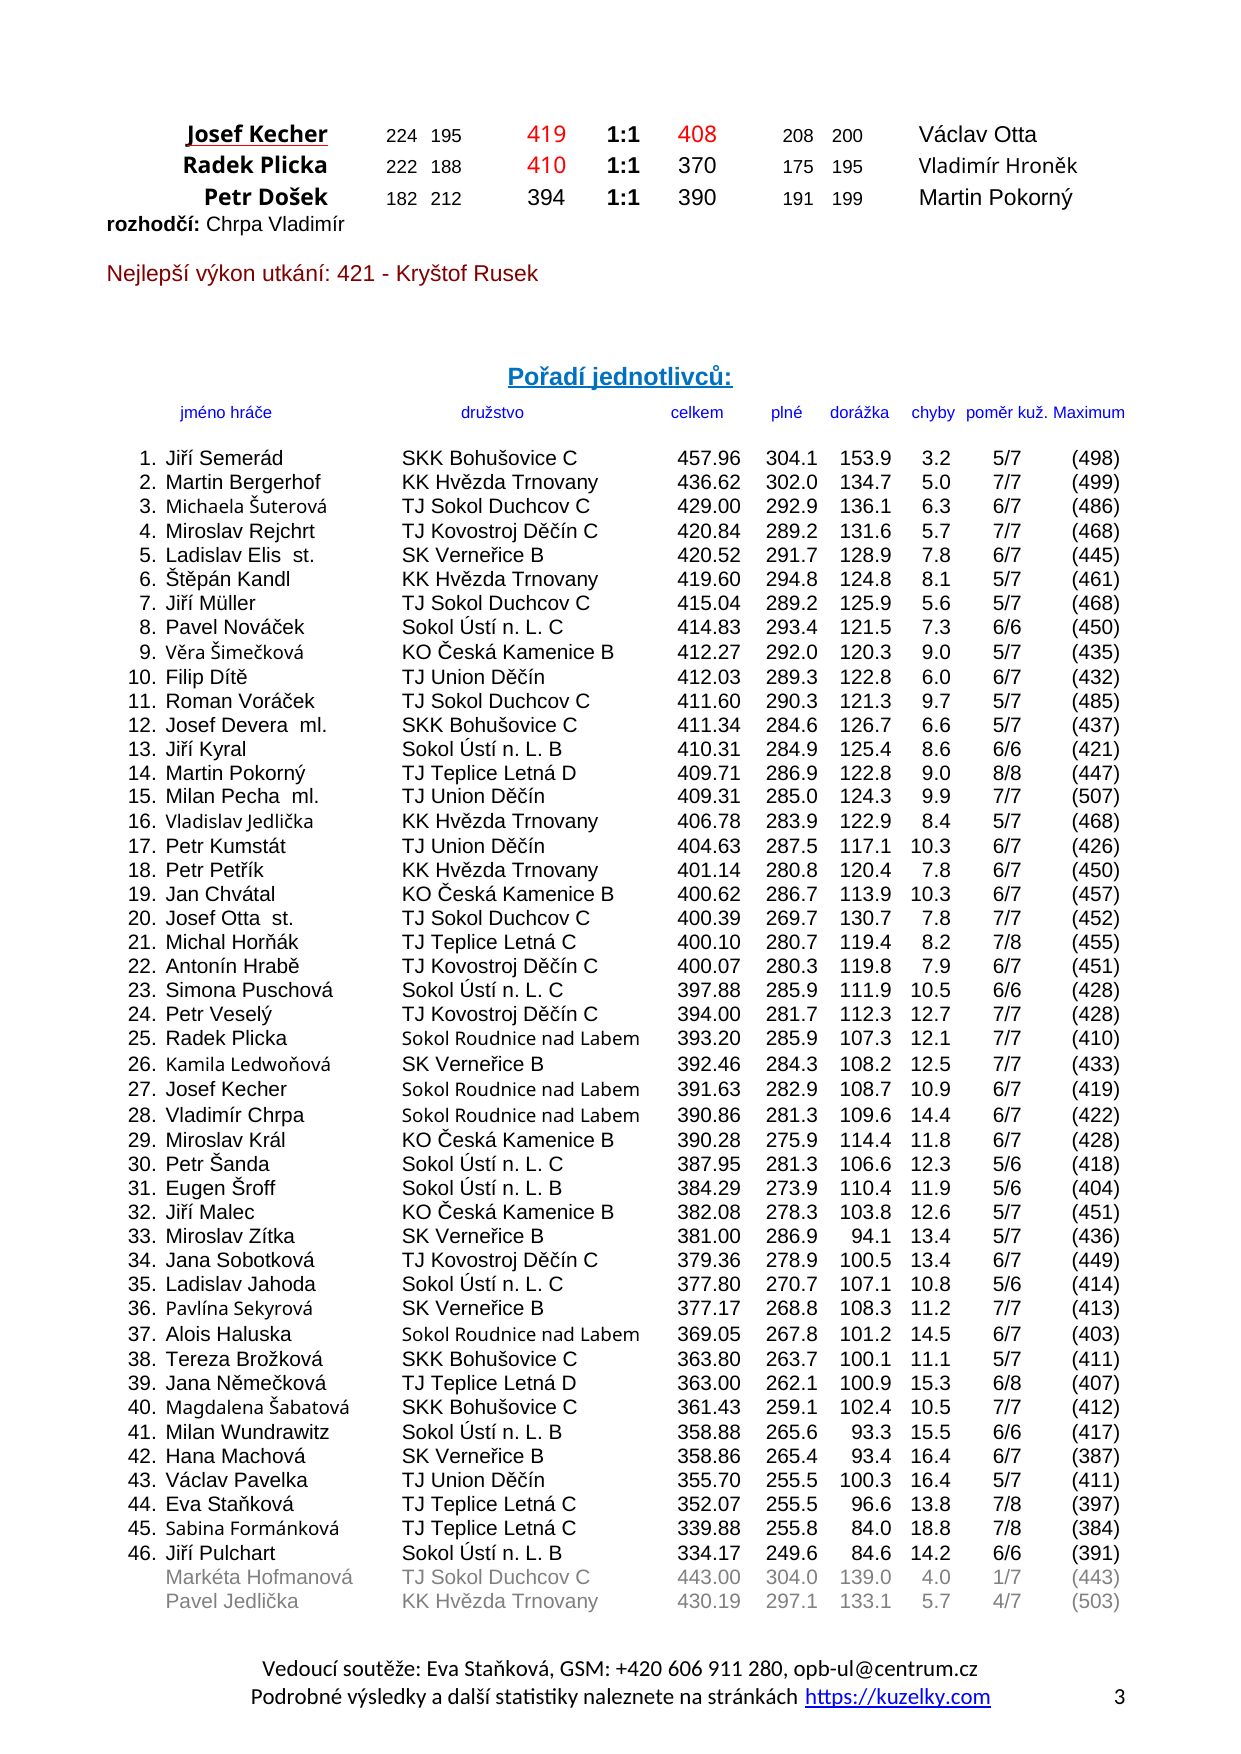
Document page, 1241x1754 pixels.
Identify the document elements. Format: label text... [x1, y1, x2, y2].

text 9. Věra Šimečková KO Česká Kamenice B 412.27 292.0 120.3 9.0 5/7 (435) [106, 639, 1134, 664]
text 2. Martin Bergerhof KK Hvězda Trnovany 436.62 302.0 134.7 5.0 7/7 (499) [106, 470, 1134, 494]
text Pavel Jedlička KK Hvězda Trnovany 430.19 297.1 133.1 5.7 4/7 (503) [106, 1589, 1134, 1613]
text 4. Miroslav Rejchrt TJ Kovostroj Děčín C 420.84 289.2 131.6 5.7 7/7 (468) [106, 519, 1134, 543]
text 33. Miroslav Zítka SK Verneřice B 381.00 286.9 94.1 13.4 5/7 (436) [106, 1223, 1134, 1247]
text 18. Petr Petřík KK Hvězda Trnovany 401.14 280.8 120.4 7.8 6/7 (450) [106, 858, 1134, 882]
text Josef Kecher 224 195 419 1:1 408 208 200 Václav Otta [106, 118, 1134, 149]
text 37. Alois Haluska Sokol Roudnice nad Labem 369.05 267.8 101.2 14.5 6/7 (403) [106, 1321, 1134, 1346]
text jméno hráče družstvo celkem plné dorážka chyby poměr kuž. Maximum [106, 403, 1134, 422]
text 42. Hana Machová SK Verneřice B 358.86 265.4 93.4 16.4 6/7 (387) [106, 1444, 1134, 1468]
text 26. Kamila Ledwoňová SK Verneřice B 392.46 284.3 108.2 12.5 7/7 (433) [106, 1051, 1134, 1077]
text 5. Ladislav Elis st. SK Verneřice B 420.52 291.7 128.9 7.8 6/7 (445) [106, 543, 1134, 567]
text 27. Josef Kecher Sokol Roudnice nad Labem 391.63 282.9 108.7 10.9 6/7 (419) [106, 1077, 1134, 1102]
text 36. Pavlína Sekyrová SK Verneřice B 377.17 268.8 108.3 11.2 7/7 (413) [106, 1295, 1134, 1321]
text Markéta Hofmanová TJ Sokol Duchcov C 443.00 304.0 139.0 4.0 1/7 (443) [106, 1565, 1134, 1589]
text 43. Václav Pavelka TJ Union Děčín 355.70 255.5 100.3 16.4 5/7 (411) [106, 1468, 1134, 1492]
text 20. Josef Otta st. TJ Sokol Duchcov C 400.39 269.7 130.7 7.8 7/7 (452) [106, 906, 1134, 930]
text 22. Antonín Hrabě TJ Kovostroj Děčín C 400.07 280.3 119.8 7.9 6/7 (451) [106, 954, 1134, 978]
text 21. Michal Horňák TJ Teplice Letná C 400.10 280.7 119.4 8.2 7/8 (455) [106, 930, 1134, 954]
text 45. Sabina Formánková TJ Teplice Letná C 339.88 255.8 84.0 18.8 7/8 (384) [106, 1516, 1134, 1541]
text 29. Miroslav Král KO Česká Kamenice B 390.28 275.9 114.4 11.8 6/7 (428) [106, 1128, 1134, 1152]
text 12. Josef Devera ml. SKK Bohušovice C 411.34 284.6 126.7 6.6 5/7 (437) [106, 712, 1134, 736]
text 44. Eva Staňková TJ Teplice Letná C 352.07 255.5 96.6 13.8 7/8 (397) [106, 1492, 1134, 1516]
text 23. Simona Puschová Sokol Ústí n. L. C 397.88 285.9 111.9 10.5 6/6 (428) [106, 978, 1134, 1002]
text 34. Jana Sobotková TJ Kovostroj Děčín C 379.36 278.9 100.5 13.4 6/7 (449) [106, 1247, 1134, 1271]
text 32. Jiří Malec KO Česká Kamenice B 382.08 278.3 103.8 12.6 5/7 (451) [106, 1199, 1134, 1223]
text Pořadí jednotlivců: [94, 361, 1145, 390]
text 10. Filip Dítě TJ Union Děčín 412.03 289.3 122.8 6.0 6/7 (432) [106, 664, 1134, 688]
text 25. Radek Plicka Sokol Roudnice nad Labem 393.20 285.9 107.3 12.1 7/7 (410) [106, 1026, 1134, 1051]
text Radek Plicka 222 188 410 1:1 370 175 195 Vladimír Hroněk [106, 149, 1134, 181]
text 13. Jiří Kyral Sokol Ústí n. L. B 410.31 284.9 125.4 8.6 6/6 (421) [106, 736, 1134, 760]
text Petr Došek 182 212 394 1:1 390 191 199 Martin Pokorný [106, 181, 1134, 212]
text Nejlepší výkon utkání: 421 - Kryštof Rusek [106, 260, 1134, 286]
text 24. Petr Veselý TJ Kovostroj Děčín C 394.00 281.7 112.3 12.7 7/7 (428) [106, 1002, 1134, 1026]
text 14. Martin Pokorný TJ Teplice Letná D 409.71 286.9 122.8 9.0 8/8 (447) [106, 760, 1134, 784]
text 16. Vladislav Jedlička KK Hvězda Trnovany 406.78 283.9 122.9 8.4 5/7 (468) [106, 808, 1134, 834]
text 6. Štěpán Kandl KK Hvězda Trnovany 419.60 294.8 124.8 8.1 5/7 (461) [106, 567, 1134, 591]
text 19. Jan Chvátal KO Česká Kamenice B 400.62 286.7 113.9 10.3 6/7 (457) [106, 882, 1134, 906]
text rozhodčí: Chrpa Vladimír [106, 212, 1134, 236]
text 46. Jiří Pulchart Sokol Ústí n. L. B 334.17 249.6 84.6 14.2 6/6 (391) [106, 1541, 1134, 1565]
text 3. Michaela Šuterová TJ Sokol Duchcov C 429.00 292.9 136.1 6.3 6/7 (486) [106, 494, 1134, 519]
text 1. Jiří Semerád SKK Bohušovice C 457.96 304.1 153.9 3.2 5/7 (498) [106, 446, 1134, 470]
text 40. Magdalena Šabatová SKK Bohušovice C 361.43 259.1 102.4 10.5 7/7 (412) [106, 1394, 1134, 1420]
text 15. Milan Pecha ml. TJ Union Děčín 409.31 285.0 124.3 9.9 7/7 (507) [106, 784, 1134, 808]
text 17. Petr Kumstát TJ Union Děčín 404.63 287.5 117.1 10.3 6/7 (426) [106, 834, 1134, 858]
text 11. Roman Voráček TJ Sokol Duchcov C 411.60 290.3 121.3 9.7 5/7 (485) [106, 688, 1134, 712]
text 28. Vladimír Chrpa Sokol Roudnice nad Labem 390.86 281.3 109.6 14.4 6/7 (422) [106, 1102, 1134, 1128]
text 8. Pavel Nováček Sokol Ústí n. L. C 414.83 293.4 121.5 7.3 6/6 (450) [106, 615, 1134, 639]
text 35. Ladislav Jahoda Sokol Ústí n. L. C 377.80 270.7 107.1 10.8 5/6 (414) [106, 1271, 1134, 1295]
text 39. Jana Němečková TJ Teplice Letná D 363.00 262.1 100.9 15.3 6/8 (407) [106, 1370, 1134, 1394]
text 38. Tereza Brožková SKK Bohušovice C 363.80 263.7 100.1 11.1 5/7 (411) [106, 1346, 1134, 1370]
text 30. Petr Šanda Sokol Ústí n. L. C 387.95 281.3 106.6 12.3 5/6 (418) [106, 1152, 1134, 1176]
text 41. Milan Wundrawitz Sokol Ústí n. L. B 358.88 265.6 93.3 15.5 6/6 (417) [106, 1420, 1134, 1444]
text 31. Eugen Šroff Sokol Ústí n. L. B 384.29 273.9 110.4 11.9 5/6 (404) [106, 1176, 1134, 1199]
text 7. Jiří Müller TJ Sokol Duchcov C 415.04 289.2 125.9 5.6 5/7 (468) [106, 591, 1134, 615]
